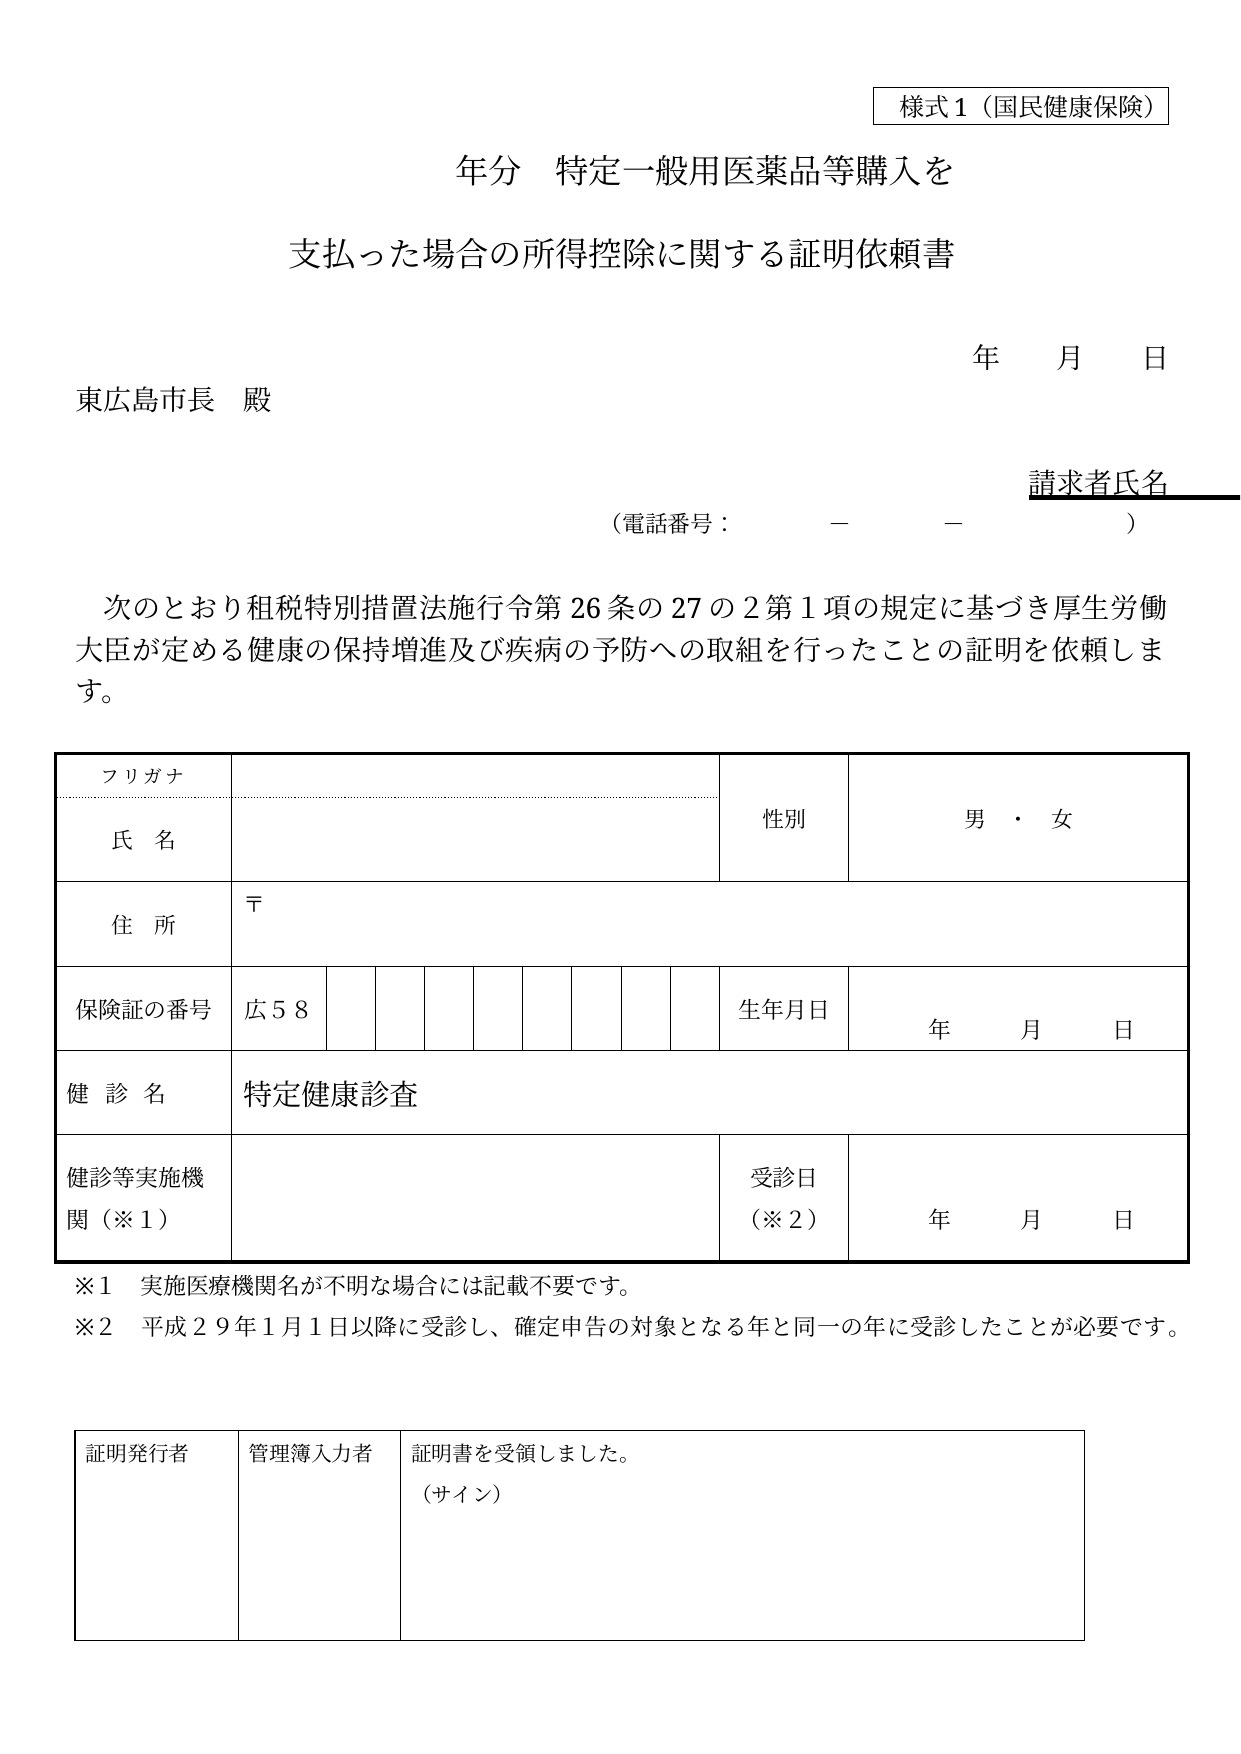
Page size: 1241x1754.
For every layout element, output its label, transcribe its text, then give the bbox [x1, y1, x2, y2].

table_cell 受診日 （※２） [720, 1135, 848, 1260]
table_header [232, 755, 719, 797]
table_cell 特定健康診査 [232, 1051, 1187, 1134]
table_cell 氏名 [57, 797, 231, 881]
table_cell [474, 967, 522, 1050]
table_cell 住所 [57, 882, 231, 966]
table_cell [622, 967, 670, 1050]
text 支払った場合の所得控除に関する証明依頼書 [75, 210, 1169, 294]
table_cell [425, 967, 473, 1050]
table_header 男 ・ 女 [849, 755, 1187, 881]
table_header フリガナ [57, 755, 231, 797]
text 請求者氏名 [75, 460, 1169, 502]
text 東広島市長 殿 [75, 377, 1169, 419]
table_cell [232, 797, 719, 881]
text 年 月 日 [75, 335, 1169, 377]
table_cell [572, 967, 621, 1050]
table_cell 健診等実施機関（※１） [57, 1135, 231, 1260]
table_cell 生年月日 [720, 967, 848, 1050]
table_cell 保険証の番号 [57, 967, 231, 1050]
text （電話番号： － － ） [75, 502, 1169, 544]
table_header 性別 [720, 755, 848, 881]
table_cell 年 月 日 [849, 967, 1187, 1050]
table_header 管理簿入力者 [239, 1431, 400, 1639]
text ※１ 実施医療機関名が不明な場合には記載不要です。 [75, 1264, 1169, 1305]
text 様式1（国民健康保険） [75, 85, 1169, 127]
table_cell 年 月 日 [849, 1135, 1187, 1260]
table_cell 健診名 [57, 1051, 231, 1134]
table_header 証明発行者 [76, 1431, 238, 1639]
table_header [401, 1431, 1084, 1639]
text ※２ 平成２９年１月１日以降に受診し、確定申告の対象となる年と同一の年に受診したことが必要です。 [75, 1305, 1169, 1388]
table_cell [671, 967, 719, 1050]
text 次のとおり租税特別措置法施行令第26条の27の２第１項の規定に基づき厚生労働大臣が定める健康の保持増進及び疾病の予防への取組を行ったことの証明を依頼します。 [75, 585, 1169, 710]
table_cell [523, 967, 571, 1050]
text 年分 特定一般用医薬品等購入を [75, 127, 1169, 210]
table_cell 広５８ [232, 967, 326, 1050]
table_cell 〒 [232, 882, 1187, 966]
table_cell [327, 967, 375, 1050]
table_cell [376, 967, 424, 1050]
table_cell [232, 1135, 719, 1260]
